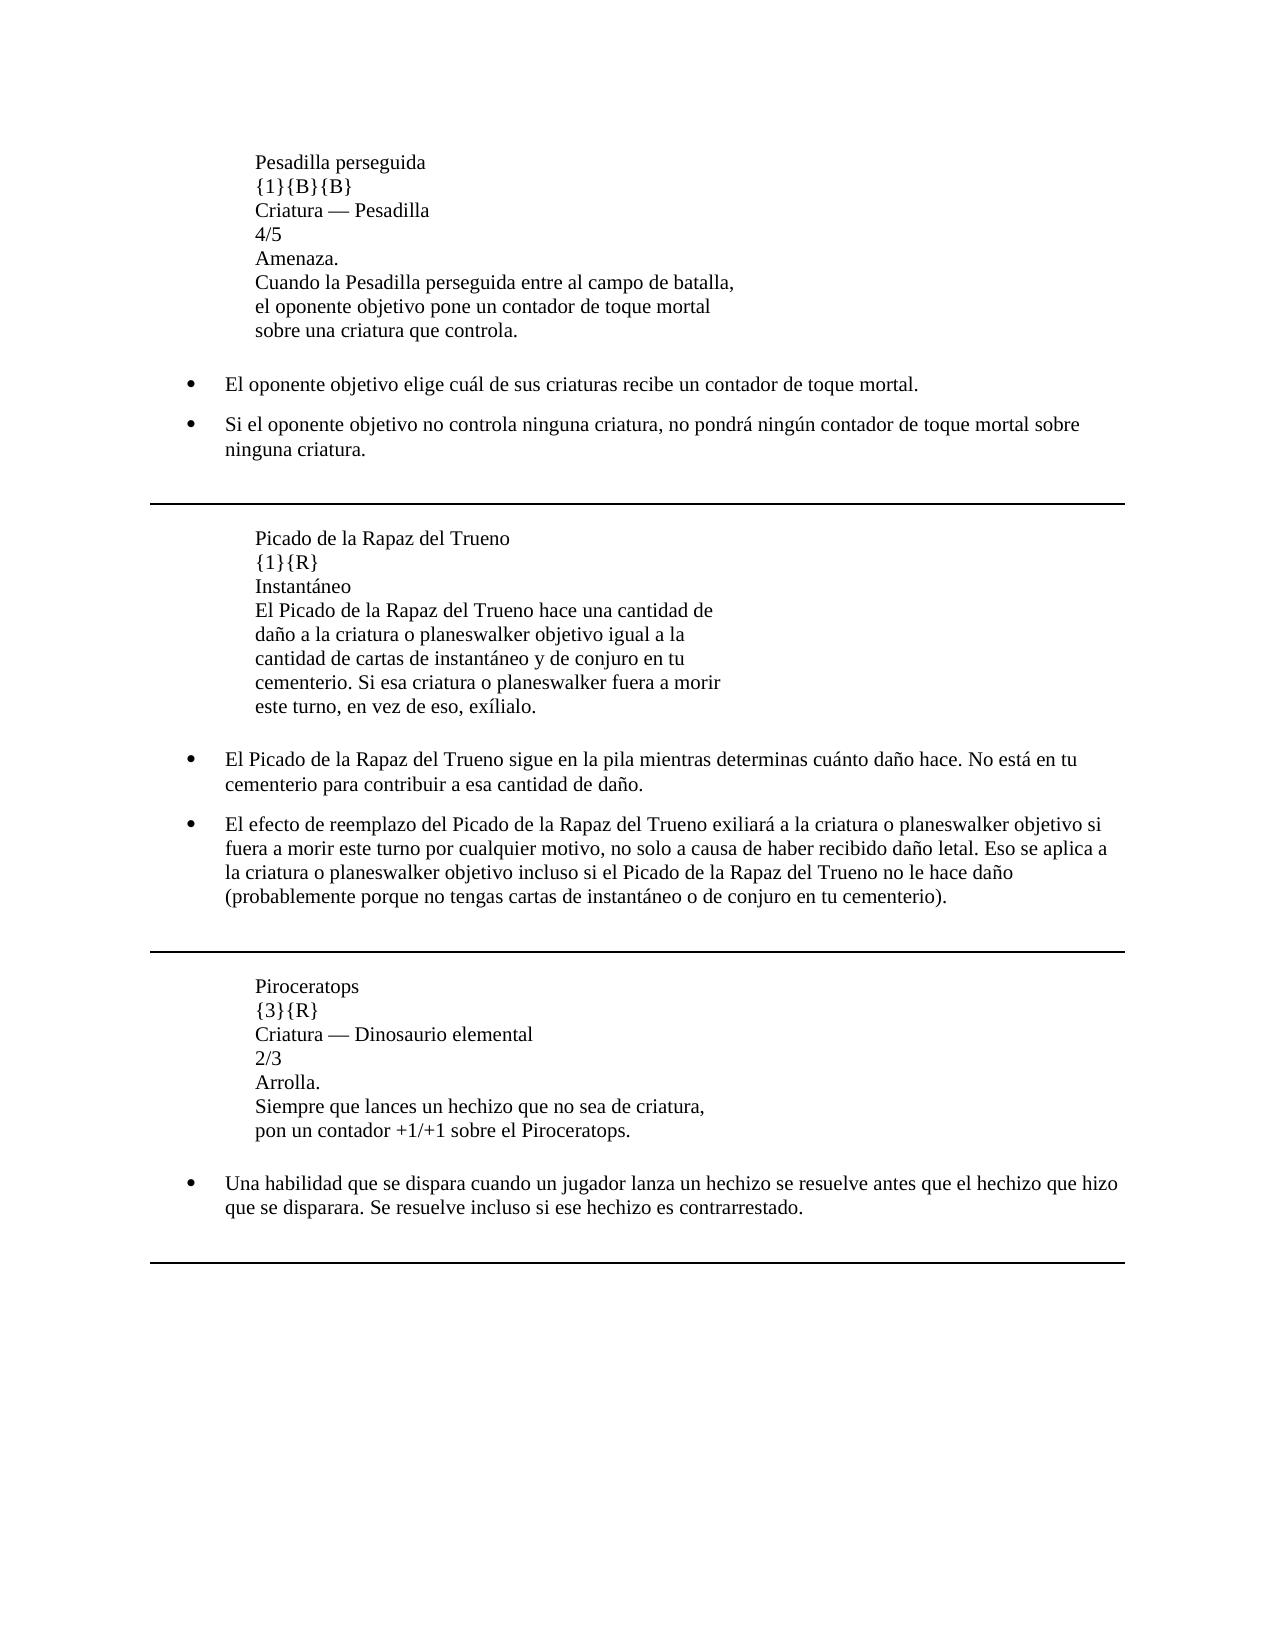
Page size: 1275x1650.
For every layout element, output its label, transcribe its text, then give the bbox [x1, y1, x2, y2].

text Piroceratops {3}{R} Criatura — Dinosaurio elemental 2/3 Arrolla. Siempre que lances un hechizo que no sea de criatura, pon un contador +1/+1 sobre el Piroceratops. [255, 974, 735, 1142]
list Una habilidad que se dispara cuando un jugador lanza un hechizo se resuelve antes que el hechizo que hizo que se disparara. Se resuelve incluso si ese hechizo es contrarrestado. [187, 1171, 1125, 1219]
list El Picado de la Rapaz del Trueno sigue en la pila mientras determinas cuánto daño hace. No está en tu cementerio para contribuir a esa cantidad de daño. [187, 747, 1125, 796]
list El efecto de reemplazo del Picado de la Rapaz del Trueno exiliará a la criatura o planeswalker objetivo si fuera a morir este turno por cualquier motivo, no solo a causa de haber recibido daño letal. Eso se aplica a la criatura o planeswalker objetivo incluso si el Picado de la Rapaz del Trueno no le hace daño (probablemente porque no tengas cartas de instantáneo o de conjuro en tu cementerio). [187, 812, 1125, 908]
list El oponente objetivo elige cuál de sus criaturas recibe un contador de toque mortal. [187, 372, 1125, 396]
list Si el oponente objetivo no controla ninguna criatura, no pondrá ningún contador de toque mortal sobre ninguna criatura. [187, 412, 1125, 461]
text Pesadilla perseguida {1}{B}{B} Criatura — Pesadilla 4/5 Amenaza. Cuando la Pesadilla perseguida entre al campo de batalla, el oponente objetivo pone un contador de toque mortal sobre una criatura que controla. [255, 150, 735, 342]
text Picado de la Rapaz del Trueno {1}{R} Instantáneo El Picado de la Rapaz del Trueno hace una cantidad de daño a la criatura o planeswalker objetivo igual a la cantidad de cartas de instantáneo y de conjuro en tu cementerio. Si esa criatura o planeswalker fuera a morir este turno, en vez de eso, exílialo. [255, 526, 735, 718]
